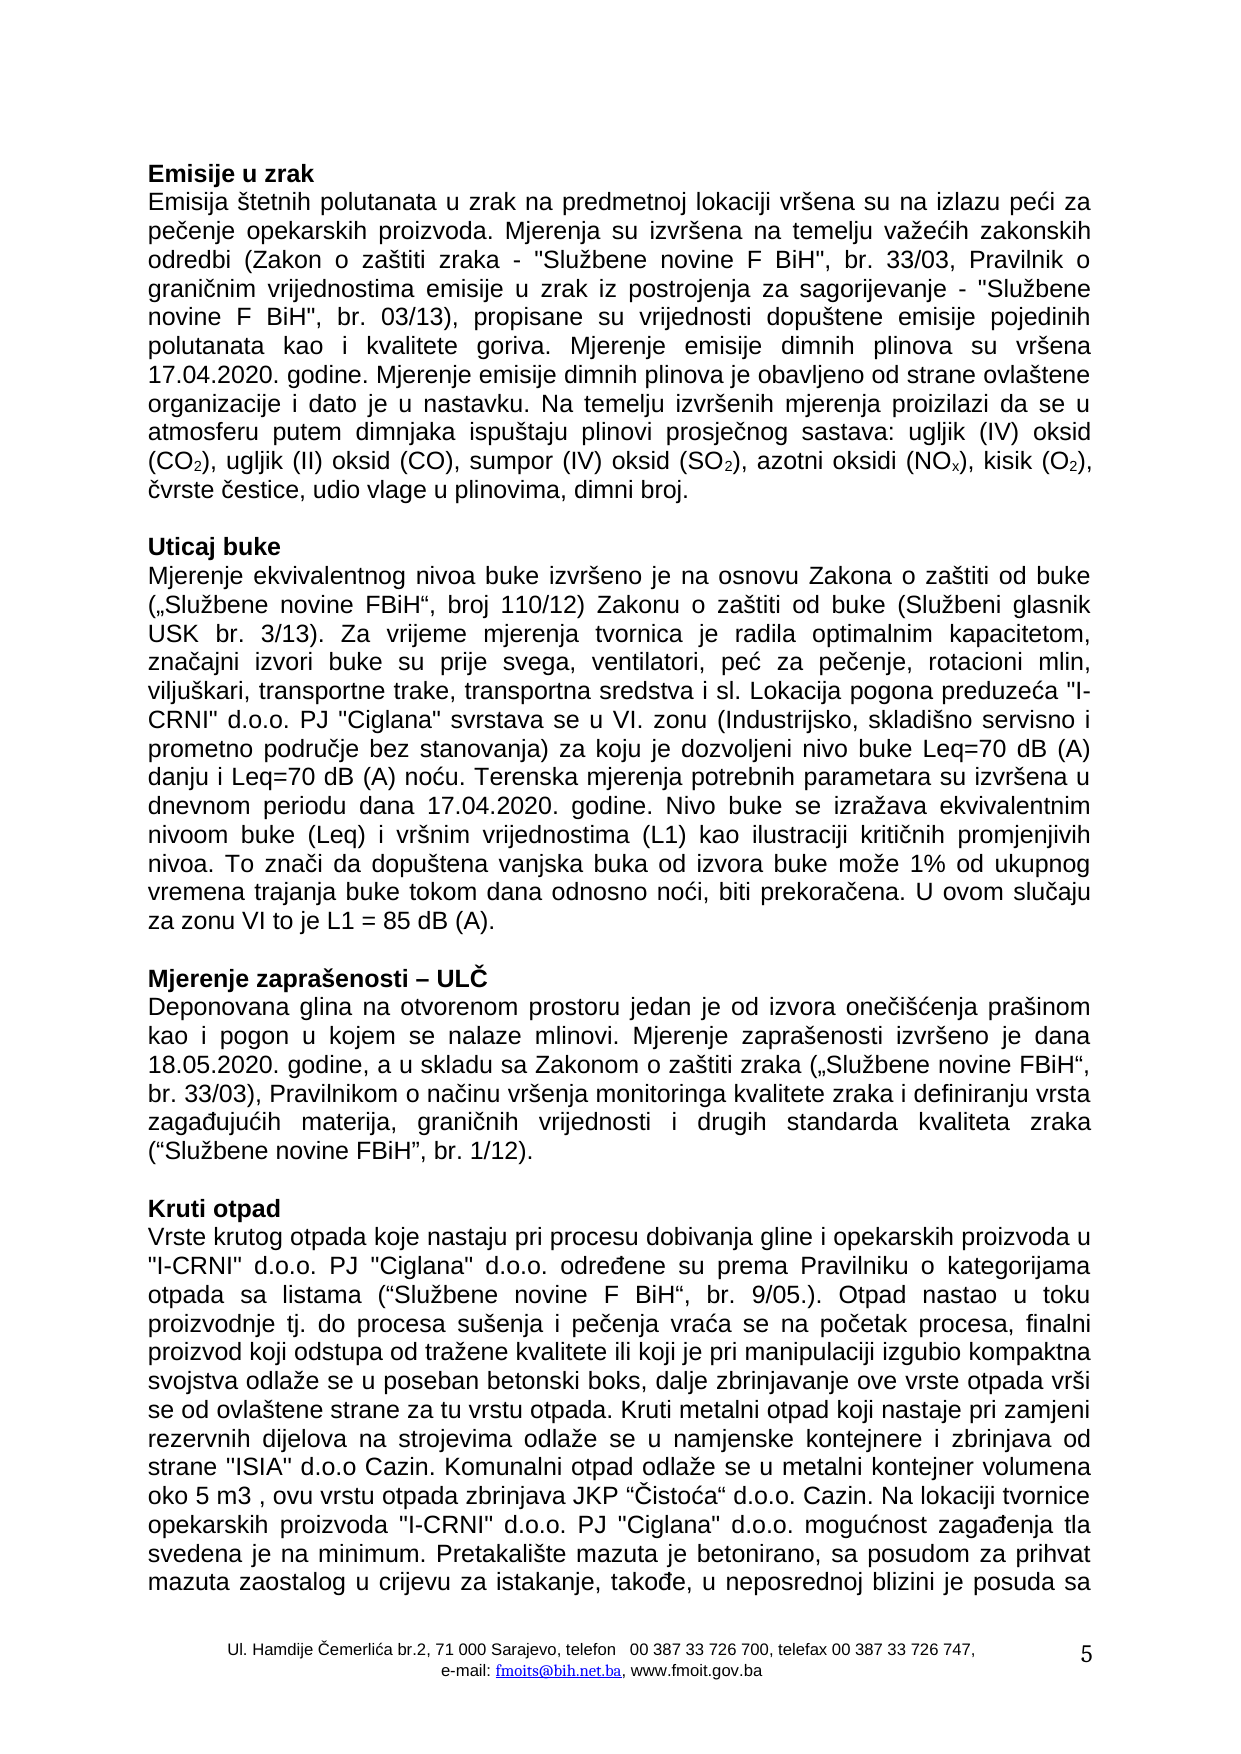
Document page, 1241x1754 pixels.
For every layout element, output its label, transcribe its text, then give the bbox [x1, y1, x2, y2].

text Deponovana glina na otvorenom prostoru jedan je od izvora onečišćenja prašinom kao i pogon u kojem se nalaze mlinovi. Mjerenje zaprašenosti izvršeno je dana 18.05.2020. godine, a u skladu sa Zakonom o zaštiti zraka („Službene novine FBiH“, br. 33/03), Pravilnikom o načinu vršenja monitoringa kvalitete zraka i definiranju vrsta zagađujućih materija, graničnih vrijednosti i drugih standarda kvaliteta zraka (“Službene novine FBiH”, br. 1/12). [148, 992, 1092, 1165]
text Uticaj buke [148, 532, 1092, 561]
text Emisija štetnih polutanata u zrak na predmetnoj lokaciji vršena su na izlazu peći za pečenje opekarskih proizvoda. Mjerenja su izvršena na temelju važećih zakonskih odredbi (Zakon o zaštiti zraka - "Službene novine F BiH", br. 33/03, Pravilnik o graničnim vrijednostima emisije u zrak iz postrojenja za sagorijevanje - "Službene novine F BiH", br. 03/13), propisane su vrijednosti dopuštene emisije pojedinih polutanata kao i kvalitete goriva. Mjerenje emisije dimnih plinova su vršena 17.04.2020. godine. Mjerenje emisije dimnih plinova je obavljeno od strane ovlaštene organizacije i dato je u nastavku. Na temelju izvršenih mjerenja proizilazi da se u atmosferu putem dimnjaka ispuštaju plinovi prosječnog sastava: ugljik (IV) oksid (CO2), ugljik (II) oksid (CO), sumpor (IV) oksid (SO2), azotni oksidi (NOx), kisik (O2), čvrste čestice, udio vlage u plinovima, dimni broj. [148, 187, 1092, 504]
text Mjerenje zaprašenosti – ULČ [148, 964, 1092, 992]
text Emisije u zrak [148, 159, 1092, 187]
text Kruti otpad [148, 1194, 1092, 1222]
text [148, 1222, 1092, 1596]
text Mjerenje ekvivalentnog nivoa buke izvršeno je na osnovu Zakona o zaštiti od buke („Službene novine FBiH“, broj 110/12) Zakonu o zaštiti od buke (Službeni glasnik USK br. 3/13). Za vrijeme mjerenja tvornica je radila optimalnim kapacitetom, značajni izvori buke su prije svega, ventilatori, peć za pečenje, rotacioni mlin, viljuškari, transportne trake, transportna sredstva i sl. Lokacija pogona preduzeća "I-CRNI" d.o.o. PJ "Ciglana" svrstava se u VI. zonu (Industrijsko, skladišno servisno i prometno područje bez stanovanja) za koju je dozvoljeni nivo buke Leq=70 dB (A) danju i Leq=70 dB (A) noću. Terenska mjerenja potrebnih parametara su izvršena u dnevnom periodu dana 17.04.2020. godine. Nivo buke se izražava ekvivalentnim nivoom buke (Leq) i vršnim vrijednostima (L1) kao ilustraciji kritičnih promjenjivih nivoa. To znači da dopuštena vanjska buka od izvora buke može 1% od ukupnog vremena trajanja buke tokom dana odnosno noći, biti prekoračena. U ovom slučaju za zonu VI to je L1 = 85 dB (A). [148, 561, 1092, 935]
